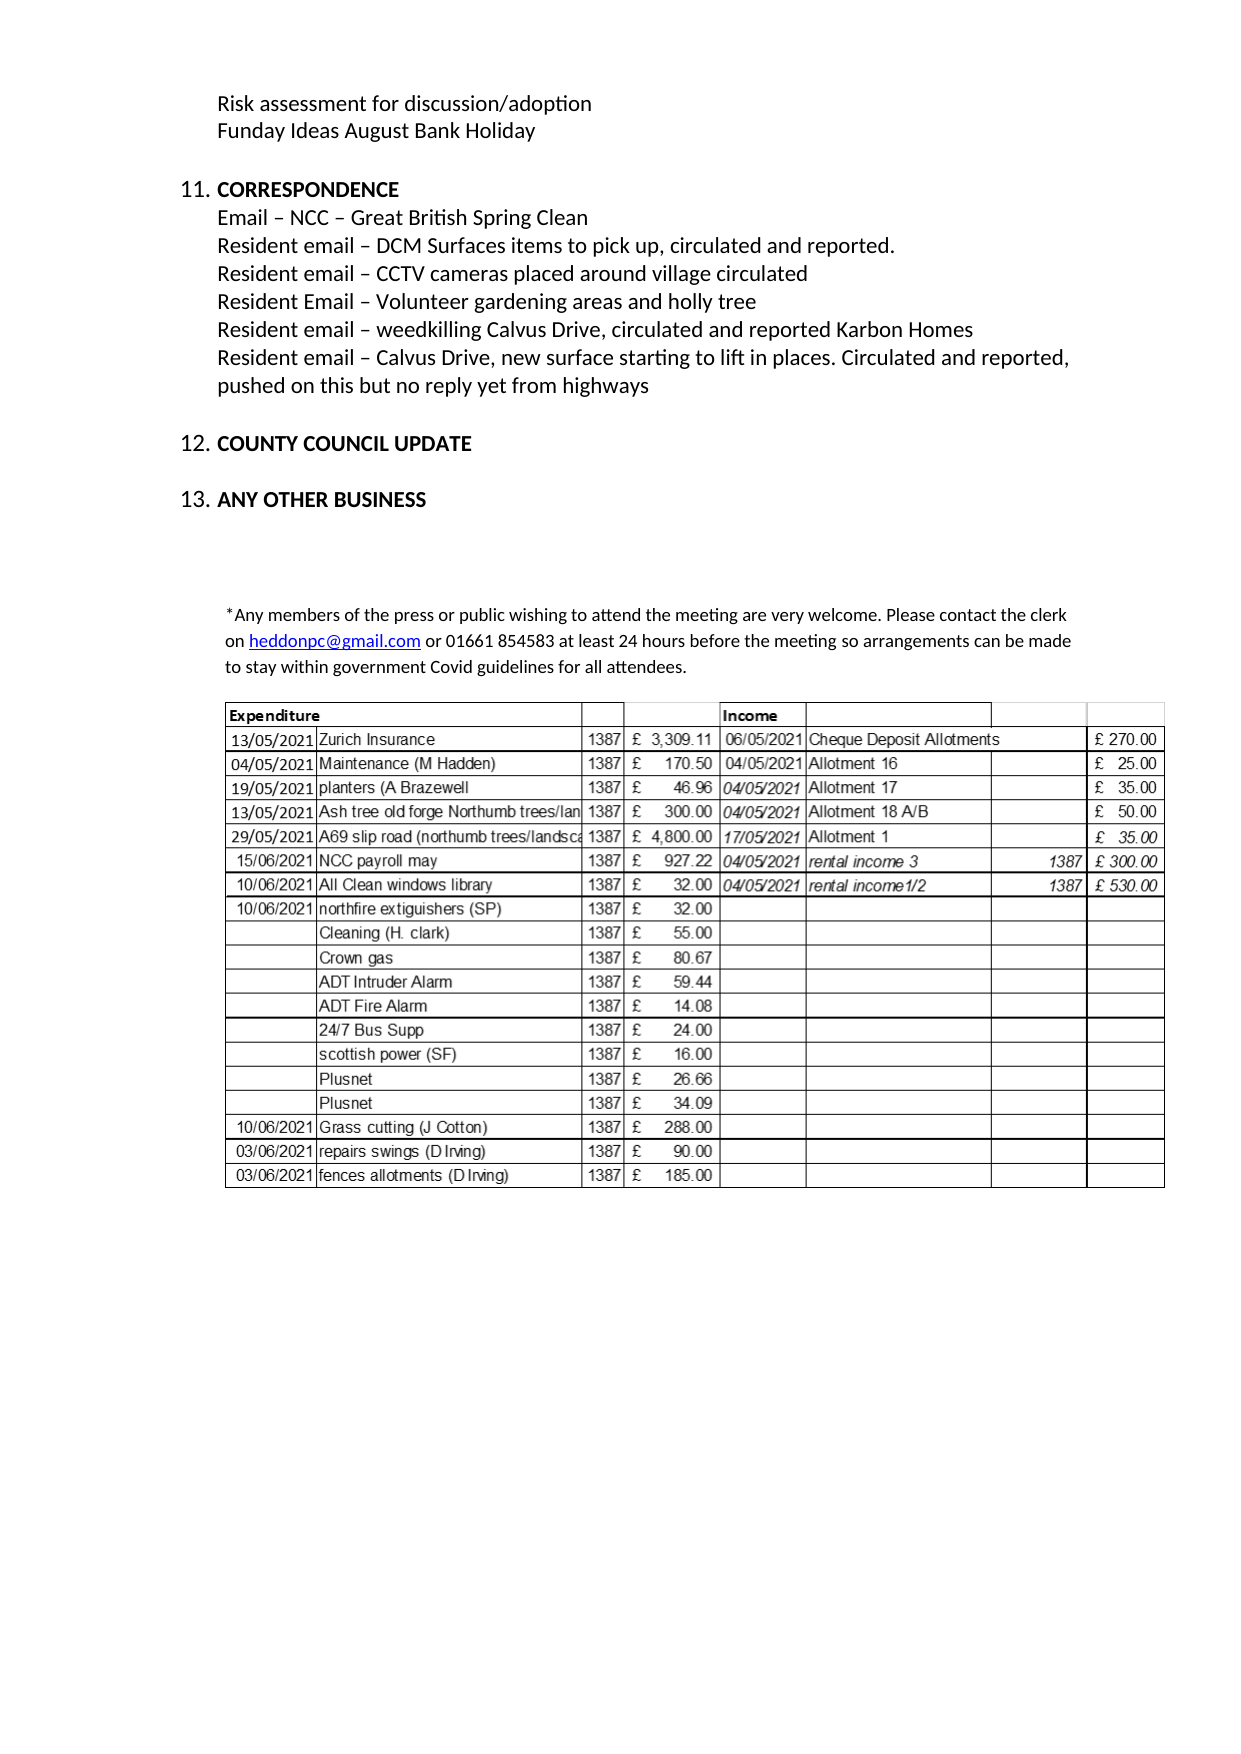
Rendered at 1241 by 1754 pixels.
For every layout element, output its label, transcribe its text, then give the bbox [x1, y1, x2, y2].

text Funday Ideas August Bank Holiday [217, 117, 1090, 145]
text Email – NCC – Great British Spring Clean [217, 203, 1090, 231]
text Resident email – DCM Surfaces items to pick up, circulated and reported. [217, 231, 1090, 259]
text Resident email – weedkilling Calvus Drive, circulated and reported Karbon Homes [217, 315, 1090, 343]
text Risk assessment for discussion/adoption [217, 89, 1090, 117]
text Resident email – Calvus Drive, new surface starting to lift in places. Circulated and reported, pushed on this but no reply yet from highways [217, 343, 1090, 399]
text Resident Email – Volunteer gardening areas and holly tree [217, 287, 1090, 315]
list COUNTY COUNCIL UPDATE [179, 427, 1090, 458]
picture [225, 702, 1165, 1189]
text Resident email – CCTV cameras placed around village circulated [217, 259, 1090, 287]
list CORRESPONDENCE [179, 173, 1090, 203]
list ANY OTHER BUSINESS [179, 483, 1090, 514]
text *Any members of the press or public wishing to attend the meeting are very welcome. Please contact the clerk on heddonpc@gmail.com or 01661 854583 at least 24 hours before the meeting so arrangements can be made to stay within government Covid guidelines for all attendees. [225, 603, 1090, 678]
